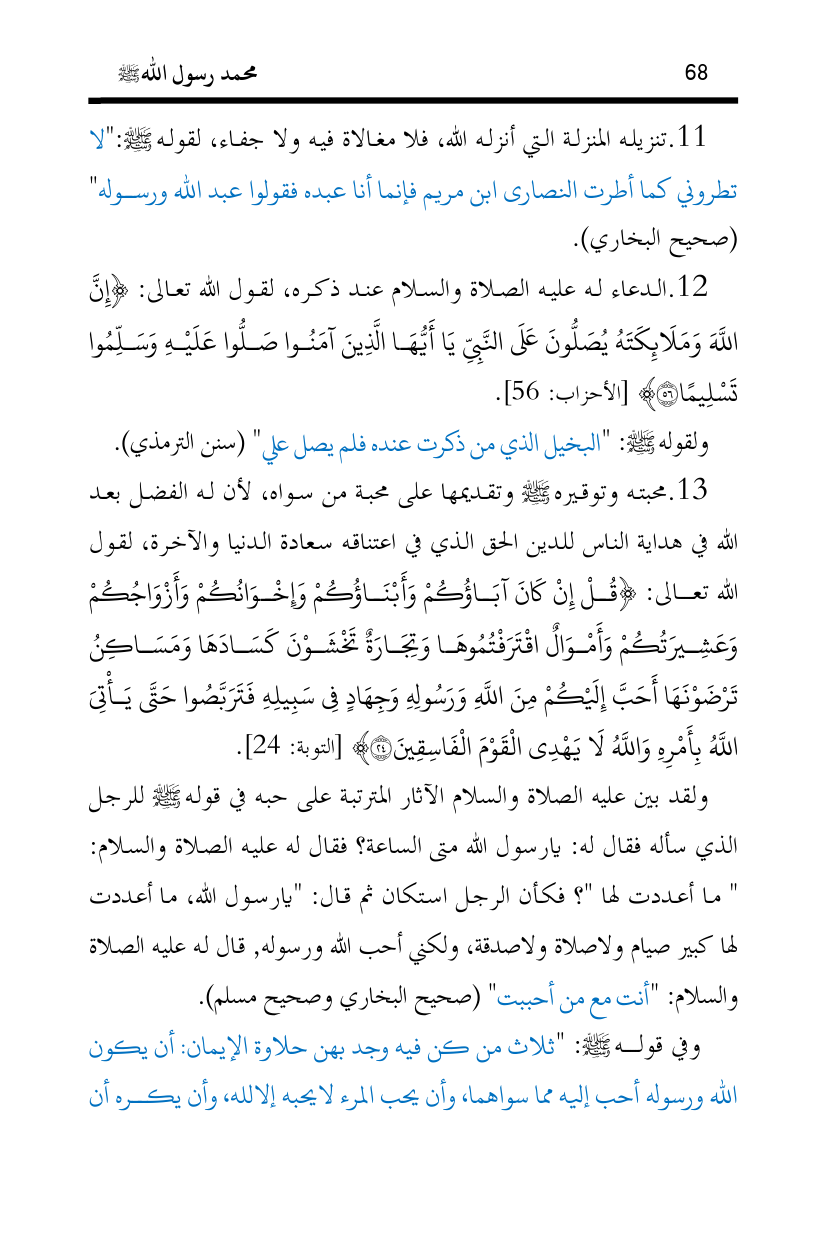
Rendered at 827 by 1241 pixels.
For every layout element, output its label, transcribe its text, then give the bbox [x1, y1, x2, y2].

text ولقد بين عليه الصلاة والسلام الآثار المترتبة على حبه في قوله ج للرجل الذي سأله فقال له: يارسول الله متى الساعة؟ فقال له عليه الصلاة والسلام: " ما أعددت لها "؟ فكأن الرجل استكان ثم قال: "يارسول الله، ما أعددت لها كبير صيام ولاصلاة ولاصدقة، ولكني أحب الله ورسوله, قال له عليه الصلاة والسلام: "أنت مع من أحببت" (صحيح البخاري وصحيح مسلم). [89, 773, 738, 1022]
text 13.محبته وتوقيره ج وتقديمها على محبة من سواه، لأن له الفضل بعد الله في هداية الناس للدين الحق الذي في اعتناقه سعادة الدنيا والآخرة، لقول الله تعالى: ﴿قُلْ إِنْ كَانَ آبَاؤُكُمْ وَأَبْنَاؤُكُمْ وَإِخْوَانُكُمْ وَأَزْوَاجُكُمْ وَعَشِيرَتُكُمْ وَأَمْوَالٌ اقْتَرَفْتُمُوهَا وَتِجَارَةٌ تَخْشَوْنَ كَسَادَهَا وَمَسَاكِنُ تَرْضَوْنَهَا أَحَبَّ إِلَيْكُمْ مِنَ اللَّهِ وَرَسُولِهِ وَجِهَادٍ فِي سَبِيلِهِ فَتَرَبَّصُوا حَتَّى يَأْتِيَ اللَّهُ بِأَمْرِهِ وَاللَّهُ لَا يَهْدِي الْقَوْمَ الْفَاسِقِينَ٢٤﴾ [التوبة: 24]. [89, 468, 738, 773]
text 11.تنزيله المنزلة التي أنزله الله، فلا مغالاة فيه ولا جفاء، لقوله ج:"لا تطروني كما أطرت النصارى ابن مريم فإنما أنا عبده فقولوا عبد الله ورسوله" (صحيح البخاري). [89, 115, 738, 264]
text 12.الدعاء له عليه الصلاة والسلام عند ذكره، لقول الله تعالى: ﴿إِنَّ اللَّهَ وَمَلَائِكَتَهُ يُصَلُّونَ عَلَى النَّبِيِّ يَا أَيُّهَا الَّذِينَ آمَنُوا صَلُّوا عَلَيْهِ وَسَلِّمُوا تَسْلِيمًا٥٦﴾ [الأحزاب: 56]. [89, 264, 738, 418]
text ولقوله ج: "البخيل الذي من ذكرت عنده فلم يصل علي" (سنن الترمذي). [89, 418, 738, 468]
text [89, 1022, 738, 1119]
